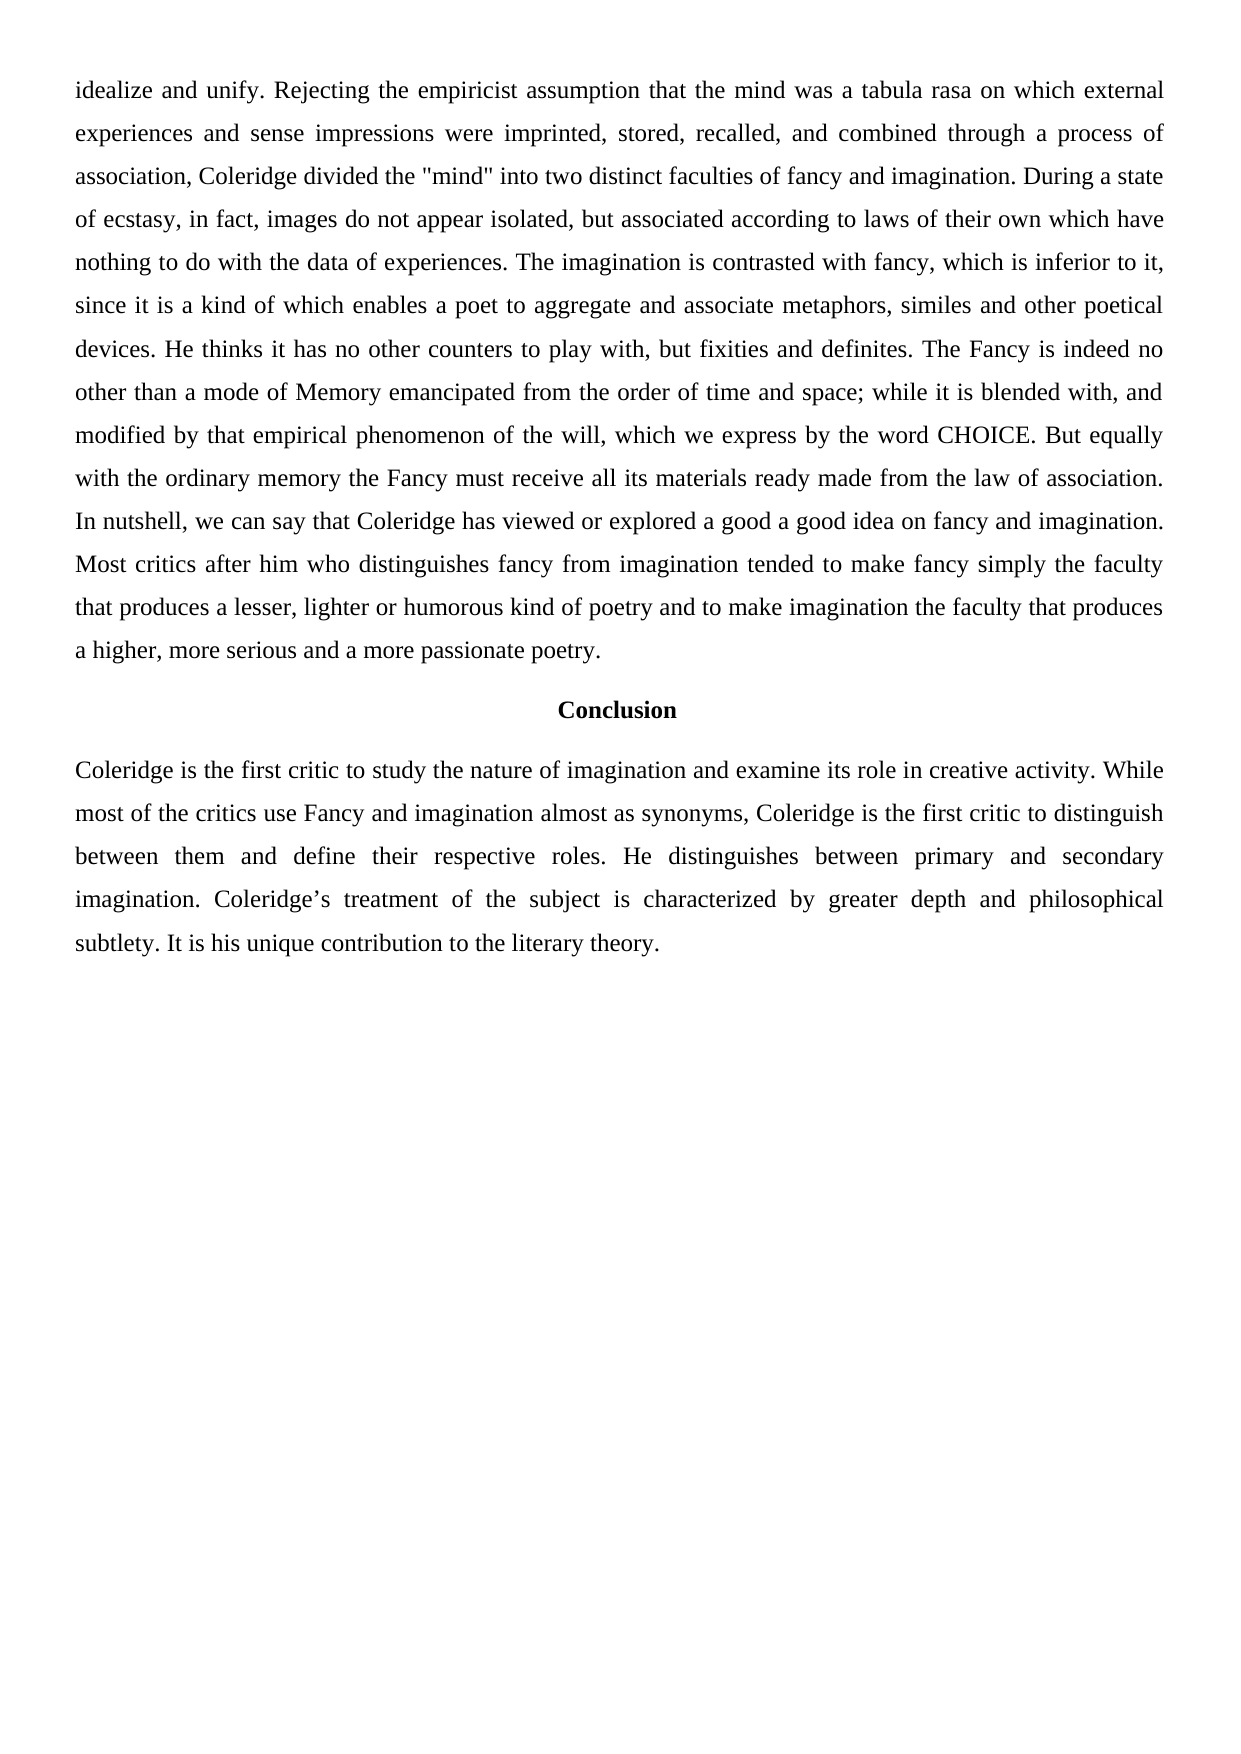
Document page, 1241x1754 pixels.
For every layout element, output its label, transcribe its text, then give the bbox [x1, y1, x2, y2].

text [75, 75, 1165, 664]
text Conclusion [75, 695, 1165, 724]
text Coleridge is the first critic to study the nature of imagination and examine its role in creative activity. While most of the critics use Fancy and imagination almost as synonyms, Coleridge is the first critic to distinguish between them and define their respective roles. He distinguishes between primary and secondary imagination. Coleridge’s treatment of the subject is characterized by greater depth and philosophical subtlety. It is his unique contribution to the literary theory. [75, 755, 1165, 956]
